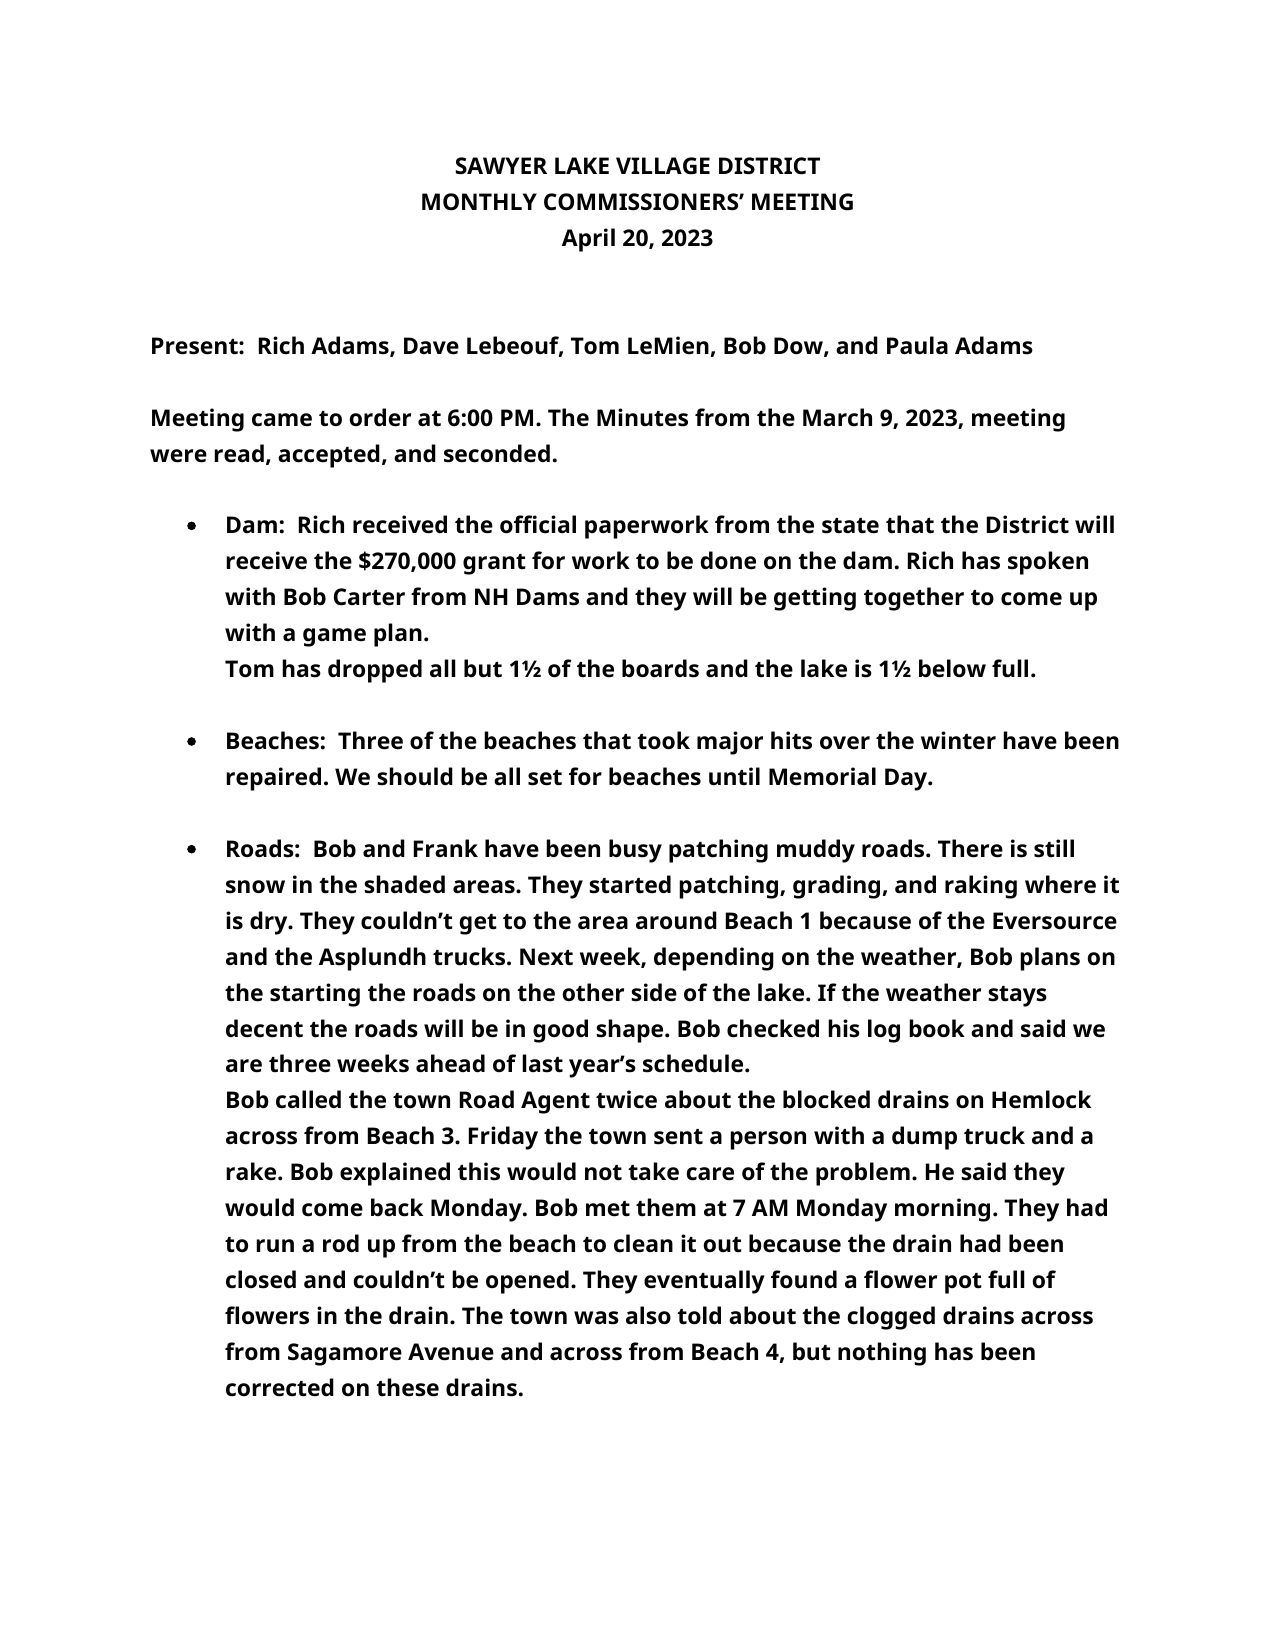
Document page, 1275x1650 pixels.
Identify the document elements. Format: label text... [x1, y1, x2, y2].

text Meeting came to order at 6:00 PM. The Minutes from the March 9, 2023, meeting were read, accepted, and seconded. [150, 402, 1125, 469]
list Dam: Rich received the official paperwork from the state that the District will receive the $270,000 grant for work to be done on the dam. Rich has spoken with Bob Carter from NH Dams and they will be getting together to come up with a game plan. [187, 509, 1125, 648]
list Beaches: Three of the beaches that took major hits over the winter have been repaired. We should be all set for beaches until Memorial Day. [187, 725, 1125, 792]
list Roads: Bob and Frank have been busy patching muddy roads. There is still snow in the shaded areas. They started patching, grading, and raking where it is dry. They couldn’t get to the area around Beach 1 because of the Eversource and the Asplundh trucks. Next week, depending on the weather, Bob plans on the starting the roads on the other side of the lake. If the weather stays decent the roads will be in good shape. Bob checked his log book and said we are three weeks ahead of last year’s schedule. [187, 833, 1125, 1080]
text Bob called the town Road Agent twice about the blocked drains on Hemlock across from Beach 3. Friday the town sent a person with a dump truck and a rake. Bob explained this would not take care of the problem. He said they would come back Monday. Bob met them at 7 AM Monday morning. They had to run a rod up from the beach to clean it out because the drain had been closed and couldn’t be opened. They eventually found a flower pot full of flowers in the drain. The town was also told about the clogged drains across from Sagamore Avenue and across from Beach 4, but nothing has been corrected on these drains. [225, 1084, 1125, 1403]
text April 20, 2023 [150, 222, 1125, 253]
text SAWYER LAKE VILLAGE DISTRICT [150, 150, 1125, 181]
text Present: Rich Adams, Dave Lebeouf, Tom LeMien, Bob Dow, and Paula Adams [150, 330, 1125, 361]
text MONTHLY COMMISSIONERS’ MEETING [150, 186, 1125, 217]
list Tom has dropped all but 1½ of the boards and the lake is 1½ below full. [225, 653, 1125, 684]
